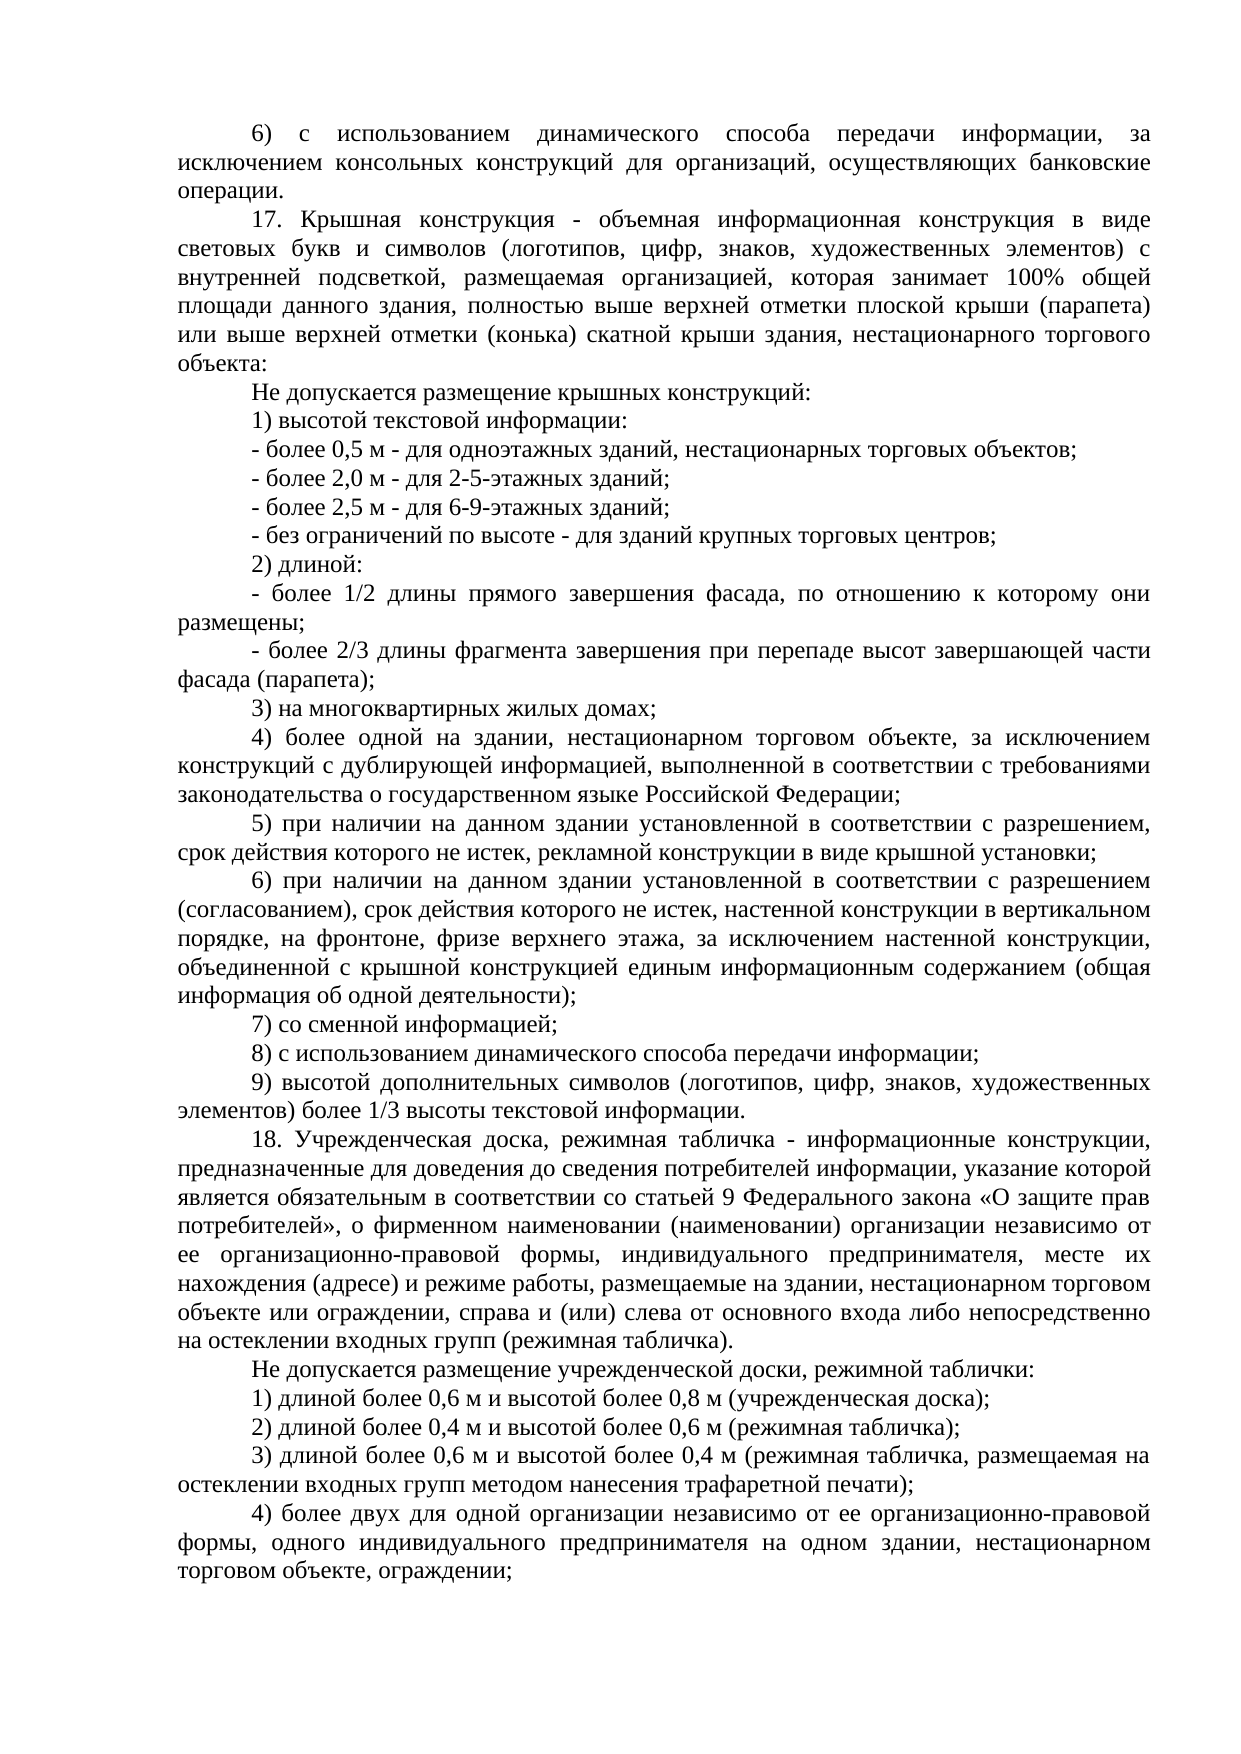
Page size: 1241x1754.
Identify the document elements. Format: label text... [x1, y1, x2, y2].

text 6) с использованием динамического способа передачи информации, за исключением консольных конструкций для организаций, осуществляющих банковские операции. [177, 118, 1152, 204]
text 1) высотой текстовой информации: [177, 406, 1152, 434]
text - более 1/2 длины прямого завершения фасада, по отношению к которому они размещены; [177, 578, 1152, 636]
text Не допускается размещение крышных конструкций: [177, 377, 1152, 406]
text 4) более одной на здании, нестационарном торговом объекте, за исключением конструкций с дублирующей информацией, выполненной в соответствии с требованиями законодательства о государственном языке Российской Федерации; [177, 722, 1152, 808]
text 8) с использованием динамического способа передачи информации; [177, 1038, 1152, 1067]
text Не допускается размещение учрежденческой доски, режимной таблички: [177, 1354, 1152, 1383]
text 4) более двух для одной организации независимо от ее организационно-правовой формы, одного индивидуального предпринимателя на одном здании, нестационарном торговом объекте, ограждении; [177, 1498, 1152, 1584]
text - более 2,5 м - для 6-9-этажных зданий; [177, 492, 1152, 521]
text 9) высотой дополнительных символов (логотипов, цифр, знаков, художественных элементов) более 1/3 высоты текстовой информации. [177, 1067, 1152, 1124]
text 1) длиной более 0,6 м и высотой более 0,8 м (учрежденческая доска); [177, 1383, 1152, 1412]
text 3) длиной более 0,6 м и высотой более 0,4 м (режимная табличка, размещаемая на остеклении входных групп методом нанесения трафаретной печати); [177, 1441, 1152, 1498]
text 2) длиной более 0,4 м и высотой более 0,6 м (режимная табличка); [177, 1412, 1152, 1441]
text - более 2/3 длины фрагмента завершения при перепаде высот завершающей части фасада (парапета); [177, 636, 1152, 693]
text 18. Учрежденческая доска, режимная табличка - информационные конструкции, предназначенные для доведения до сведения потребителей информации, указание которой является обязательным в соответствии со статьей 9 Федерального закона «О защите прав потребителей», о фирменном наименовании (наименовании) организации независимо от ее организационно-правовой формы, индивидуального предпринимателя, месте их нахождения (адресе) и режиме работы, размещаемые на здании, нестационарном торговом объекте или ограждении, справа и (или) слева от основного входа либо непосредственно на остеклении входных групп (режимная табличка). [177, 1124, 1152, 1354]
text 6) при наличии на данном здании установленной в соответствии с разрешением (согласованием), срок действия которого не истек, настенной конструкции в вертикальном порядке, на фронтоне, фризе верхнего этажа, за исключением настенной конструкции, объединенной с крышной конструкцией единым информационным содержанием (общая информация об одной деятельности); [177, 866, 1152, 1009]
text - более 2,0 м - для 2-5-этажных зданий; [177, 463, 1152, 492]
text 5) при наличии на данном здании установленной в соответствии с разрешением, срок действия которого не истек, рекламной конструкции в виде крышной установки; [177, 808, 1152, 866]
text 7) со сменной информацией; [177, 1009, 1152, 1038]
text 3) на многоквартирных жилых домах; [177, 693, 1152, 722]
text - более 0,5 м - для одноэтажных зданий, нестационарных торговых объектов; [177, 434, 1152, 463]
text - без ограничений по высоте - для зданий крупных торговых центров; [177, 521, 1152, 549]
text 17. Крышная конструкция - объемная информационная конструкция в виде световых букв и символов (логотипов, цифр, знаков, художественных элементов) с внутренней подсветкой, размещаемая организацией, которая занимает 100% общей площади данного здания, полностью выше верхней отметки плоской крыши (парапета) или выше верхней отметки (конька) скатной крыши здания, нестационарного торгового объекта: [177, 204, 1152, 377]
text 2) длиной: [177, 549, 1152, 578]
